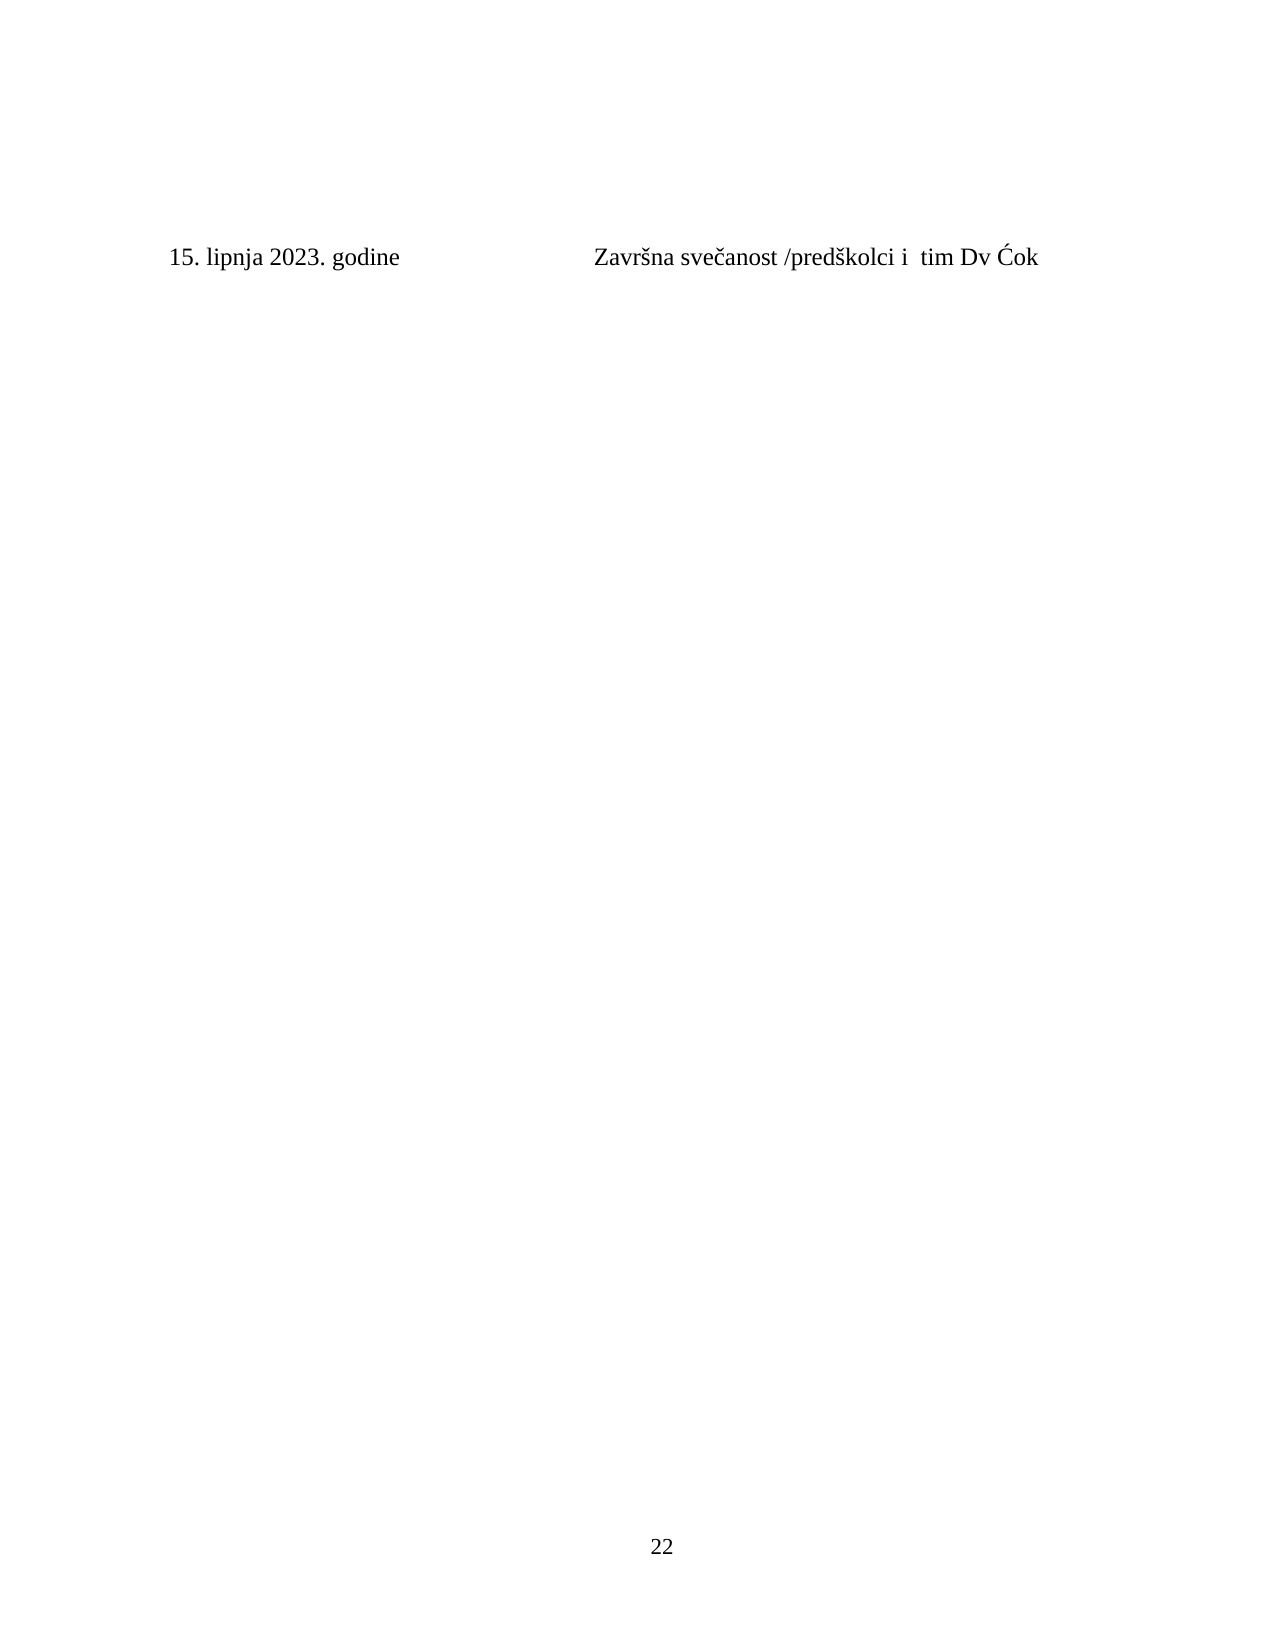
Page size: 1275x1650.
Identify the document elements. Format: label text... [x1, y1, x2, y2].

text 15. lipnja 2023. godine Završna svečanost /predškolci i tim Dv Ćok [169, 242, 1185, 271]
